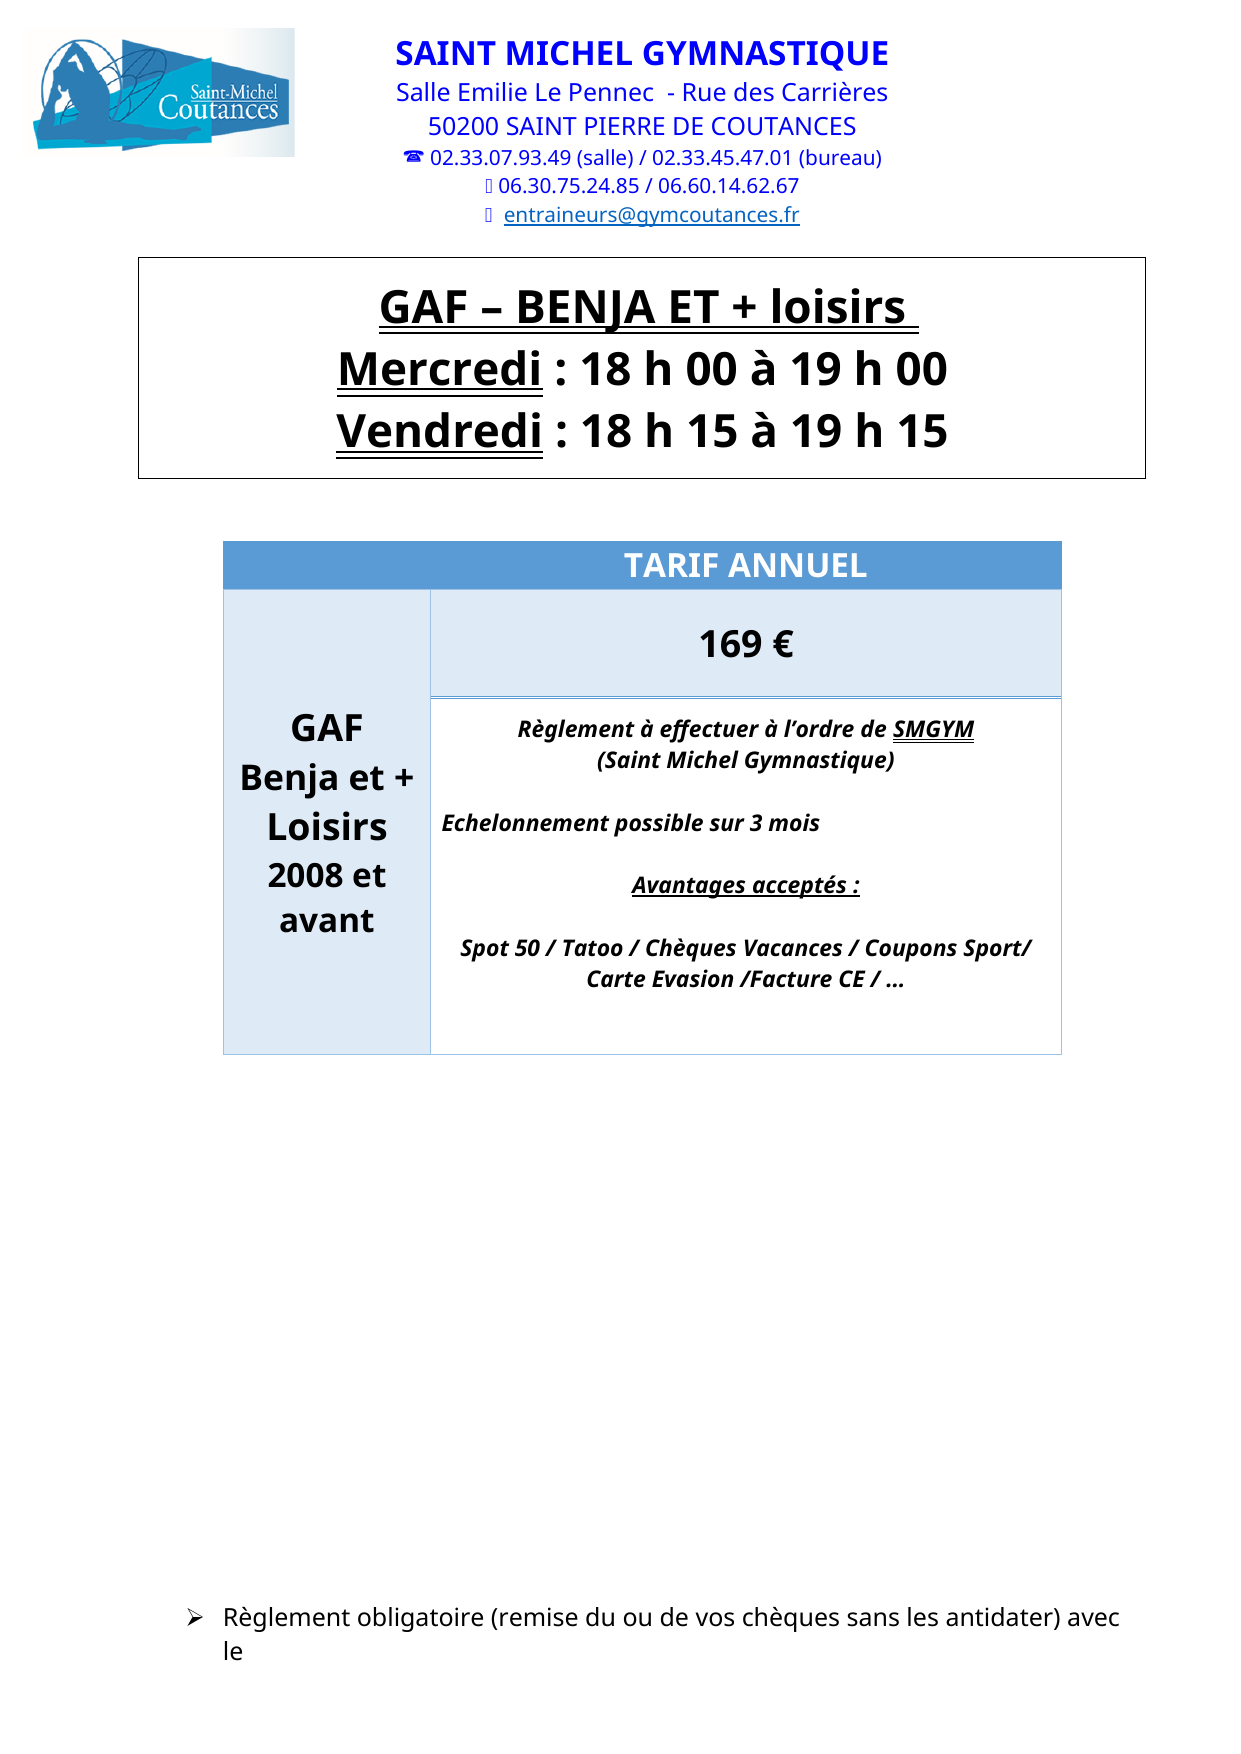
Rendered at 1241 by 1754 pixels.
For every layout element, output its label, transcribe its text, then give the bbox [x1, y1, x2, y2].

list Règlement obligatoire (remise du ou de vos chèques sans les antidater) avec le [185, 1600, 1137, 1668]
text 50200 SAINT PIERRE DE COUTANCES [295, 109, 1137, 143]
text 06.30.75.24.85 / 06.60.14.62.67 [148, 172, 1137, 200]
table_header [224, 542, 430, 589]
text SAINT MICHEL GYMNASTIQUE [295, 29, 1137, 75]
text GAF – BENJA ET + loisirs [148, 274, 1137, 337]
text Vendredi : 18 h 15 à 19 h 15 [148, 399, 1137, 461]
table_cell 169 € [431, 590, 1061, 696]
picture [21, 28, 295, 157]
text Salle Emilie Le Pennec - Rue des Carrières [295, 75, 1137, 109]
text 02.33.07.93.49 (salle) / 02.33.45.47.01 (bureau) [148, 143, 1137, 172]
table_cell Règlement à effectuer à l’ordre de SMGYM (Saint Michel Gymnastique) Echelonnement possible sur 3 mois Avantages acceptés : Spot 50 / Tatoo / Chèques Vacances / Coupons Sport/ Carte Evasion /Facture CE / … [431, 699, 1061, 1054]
table_cell GAF Benja et + Loisirs 2008 et avant [224, 590, 430, 1054]
text entraineurs@gymcoutances.fr [148, 200, 1137, 228]
table_header tarif annuel [430, 542, 1061, 589]
text Mercredi : 18 h 00 à 19 h 00 [148, 337, 1137, 399]
